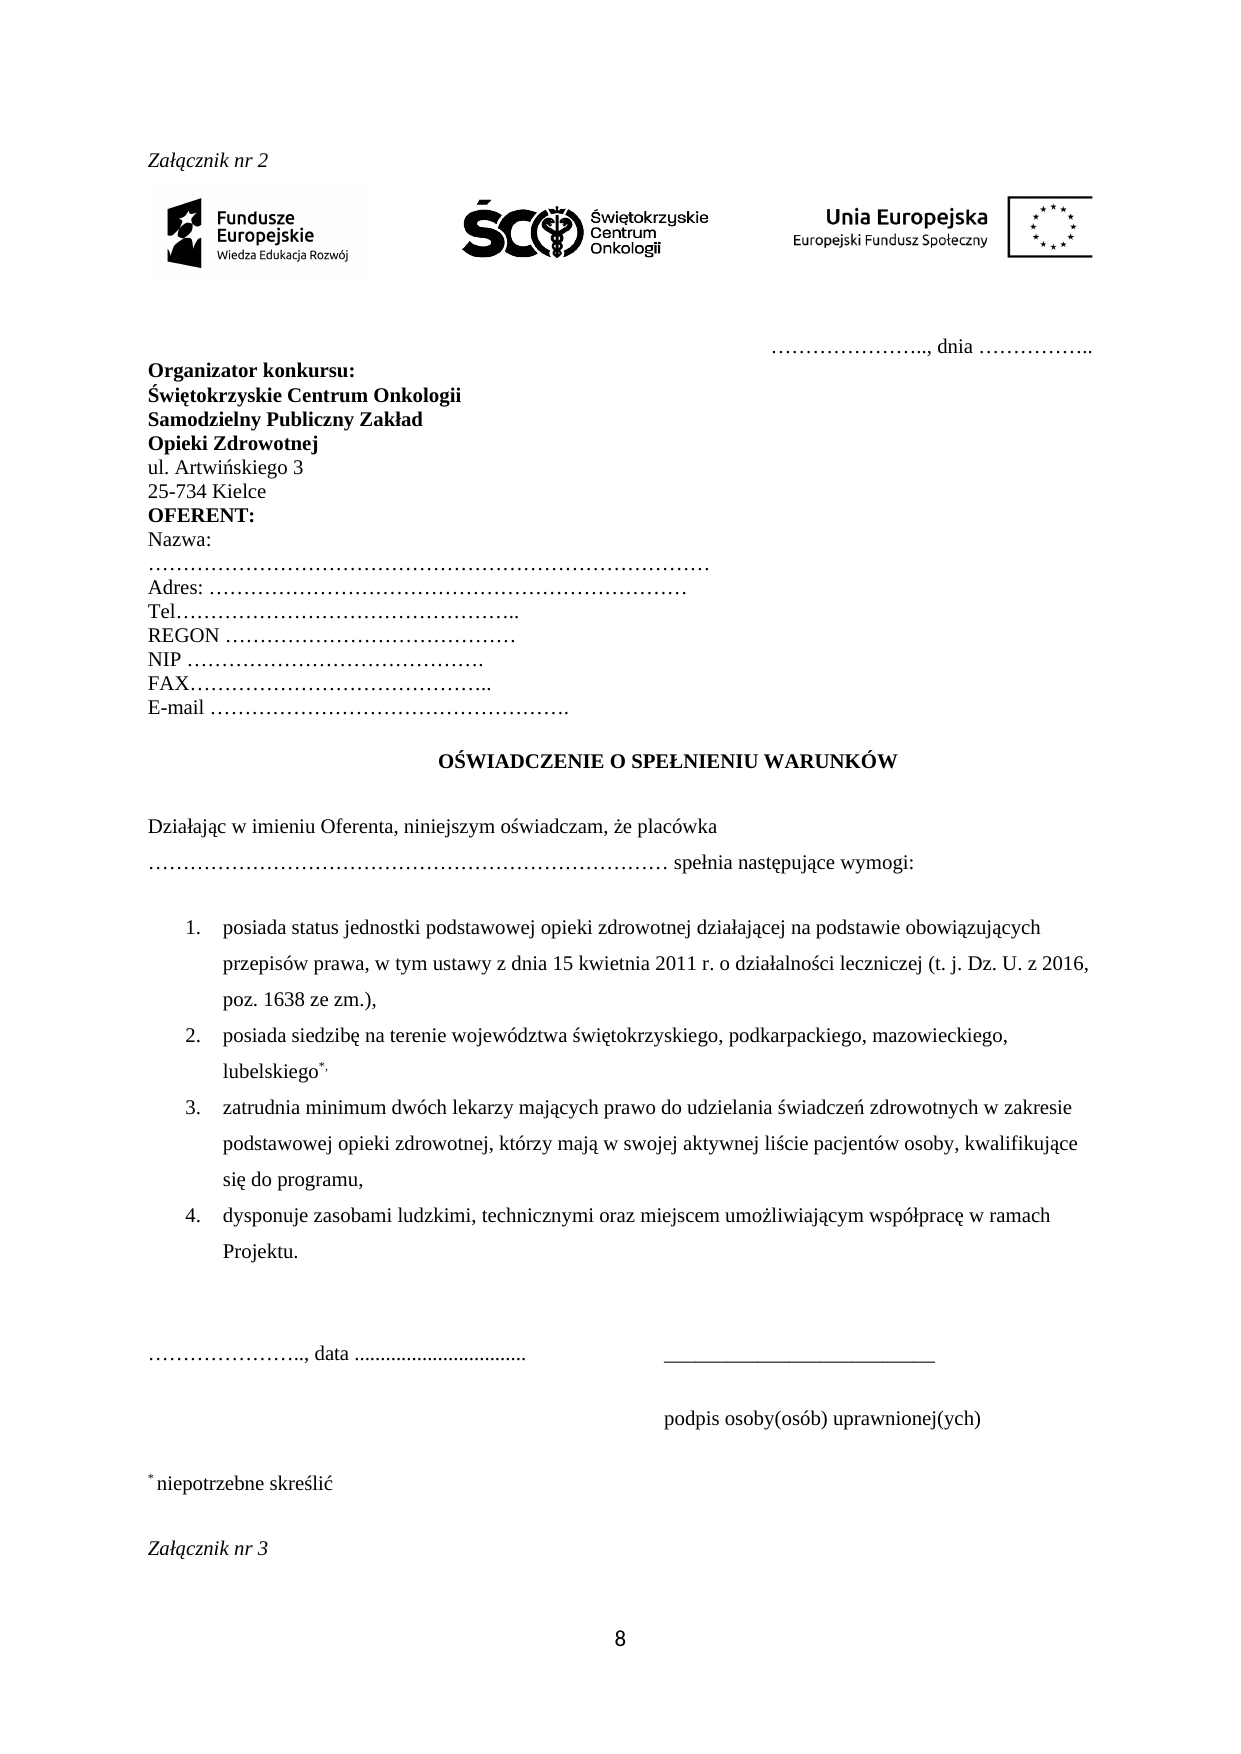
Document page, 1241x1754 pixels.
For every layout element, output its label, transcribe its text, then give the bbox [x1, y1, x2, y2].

list posiada status jednostki podstawowej opieki zdrowotnej działającej na podstawie obowiązujących przepisów prawa, w tym ustawy z dnia 15 kwietnia 2011 r. o działalności leczniczej (t. j. Dz. U. z 2016, poz. 1638 ze zm.), [185, 915, 1093, 1011]
text Opieki Zdrowotnej [148, 431, 1093, 455]
picture [794, 183, 1093, 265]
picture [153, 183, 371, 281]
text ……………………………………………………………………… [148, 551, 1093, 575]
text Załącznik nr 3 [148, 1536, 1093, 1560]
text ul. Artwińskiego 3 [148, 455, 1093, 479]
text E-mail ……………………………………………. [148, 695, 1188, 719]
list posiada siedzibę na terenie województwa świętokrzyskiego, podkarpackiego, mazowieckiego, lubelskiego*, [185, 1023, 1093, 1083]
text FAX…………………………………….. [148, 671, 1188, 695]
text Tel………………………………………….. [148, 599, 1188, 623]
text podpis osoby(osób) uprawnionej(ych) [590, 1406, 1093, 1430]
text NIP ……………………………………. [148, 647, 1188, 671]
list dysponuje zasobami ludzkimi, technicznymi oraz miejscem umożliwiającym współpracę w ramach Projektu. [185, 1203, 1093, 1263]
list zatrudnia minimum dwóch lekarzy mających prawo do udzielania świadczeń zdrowotnych w zakresie podstawowej opieki zdrowotnej, którzy mają w swojej aktywnej liście pacjentów osoby, kwalifikujące się do programu, [185, 1095, 1093, 1191]
text Organizator konkursu: [148, 358, 1093, 382]
table_header [148, 184, 371, 305]
text Załącznik nr 2 [148, 148, 1093, 172]
text ………………….., dnia …………….. [148, 334, 1093, 358]
table_header [788, 184, 1093, 305]
text Samodzielny Publiczny Zakład [148, 407, 1093, 431]
text Nazwa: [148, 527, 1093, 551]
text Świętokrzyskie Centrum Onkologii [148, 382, 1093, 407]
text Działając w imieniu Oferenta, niniejszym oświadczam, że placówka ………………………………………………………………… spełnia następujące wymogi: [148, 814, 1093, 874]
text OFERENT: [148, 503, 1093, 527]
text REGON …………………………………… [148, 623, 1188, 647]
text OŚWIADCZENIE O SPEŁNIENIU WARUNKÓW [148, 748, 1188, 773]
table_header [371, 184, 788, 305]
text 25-734 Kielce [148, 479, 1093, 503]
text * niepotrzebne skreślić [148, 1471, 1093, 1495]
text Adres: …………………………………………………………… [148, 575, 1188, 599]
text ………………….., data ................................. __________________________ [148, 1341, 1093, 1365]
